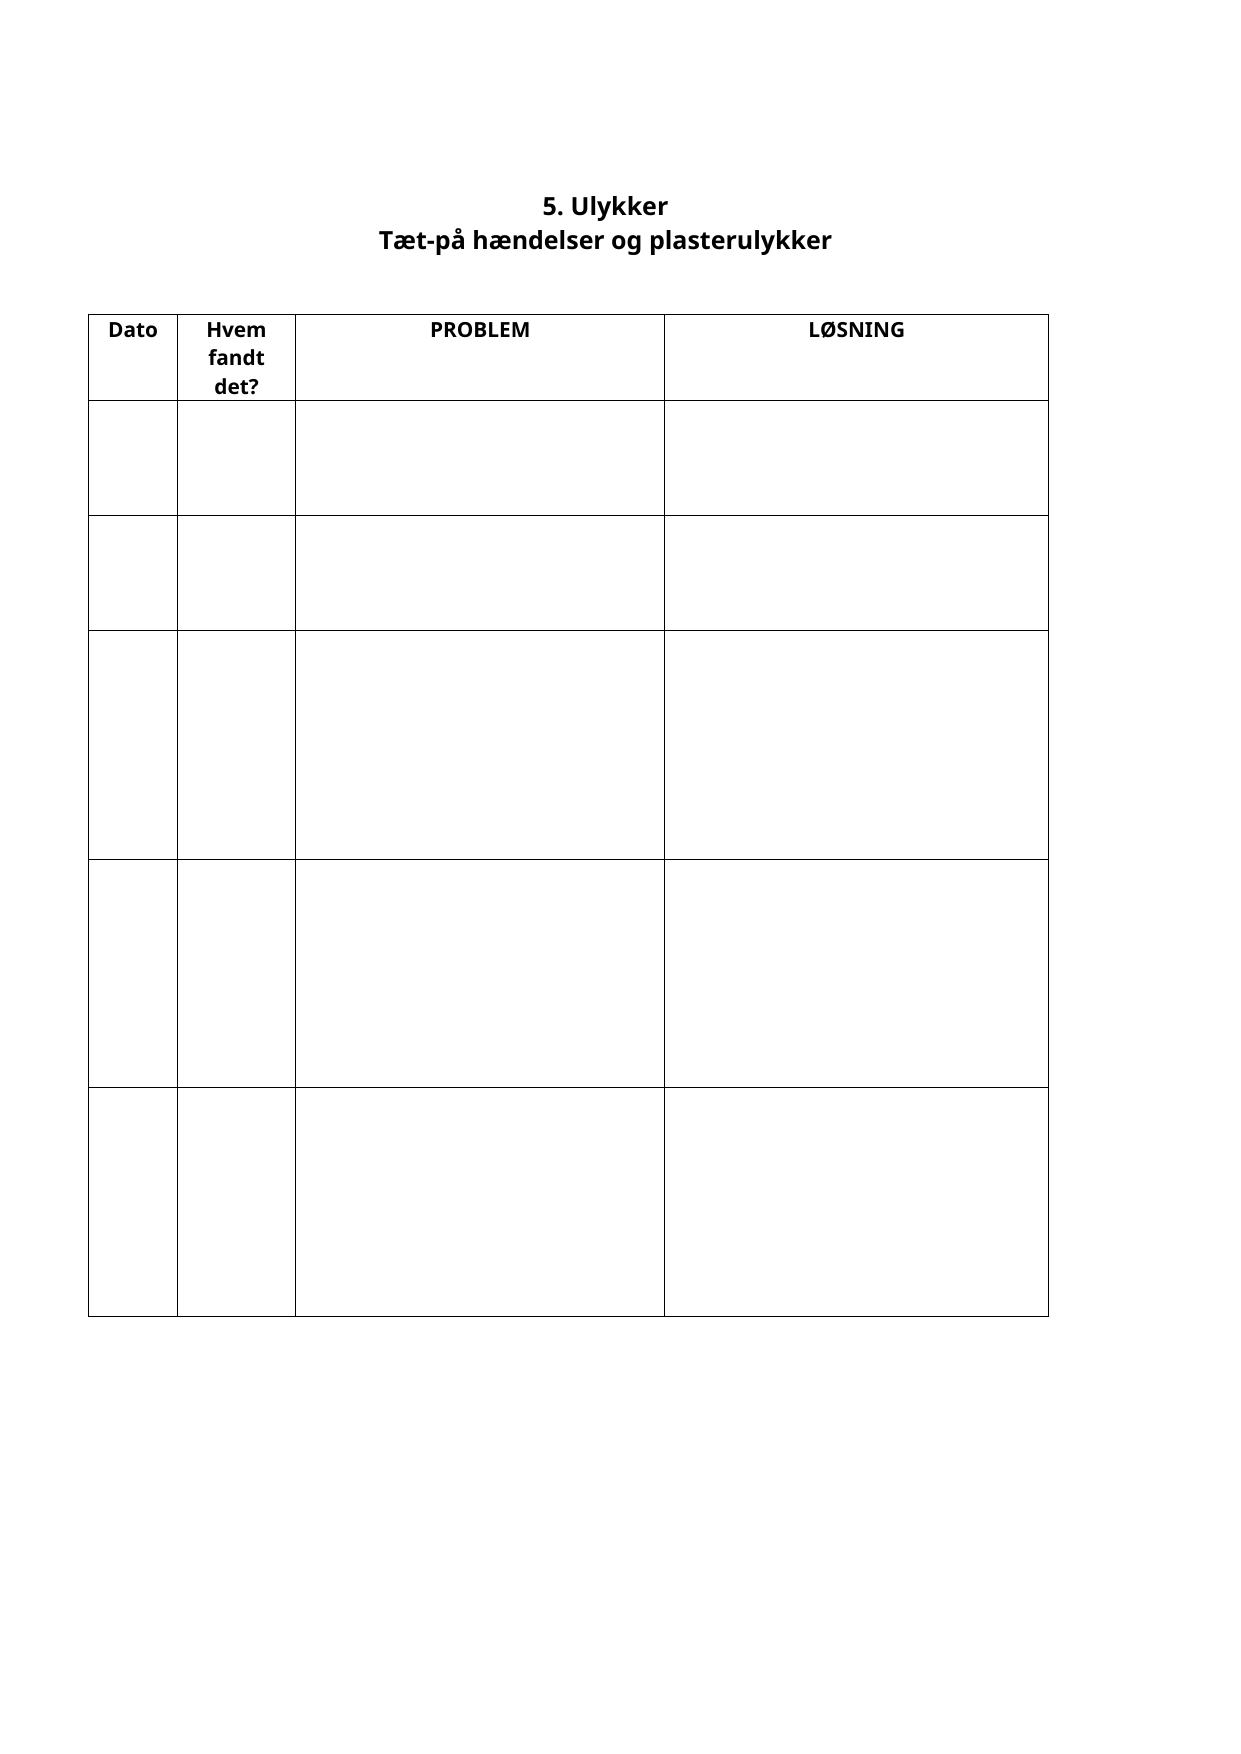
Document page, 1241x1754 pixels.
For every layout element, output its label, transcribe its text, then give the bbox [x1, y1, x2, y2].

table_cell [89, 860, 177, 1087]
subtitle 5. Ulykker [89, 189, 1122, 223]
table_cell [89, 516, 177, 630]
table_cell [296, 860, 664, 1087]
table_cell [665, 631, 1048, 858]
table_header PROBLEM [296, 315, 664, 400]
table_cell [665, 1088, 1048, 1316]
table_cell [665, 401, 1048, 515]
table_cell [178, 631, 295, 858]
table_cell [89, 631, 177, 858]
table_cell [178, 401, 295, 515]
table_header Dato [89, 315, 177, 400]
table_cell [178, 516, 295, 630]
table_cell [296, 1088, 664, 1316]
table_cell [665, 860, 1048, 1087]
table_cell [296, 631, 664, 858]
table_header LØSNING [665, 315, 1048, 400]
table_cell [178, 860, 295, 1087]
table_cell [665, 516, 1048, 630]
table_cell [178, 1088, 295, 1316]
table_cell [89, 1088, 177, 1316]
table_cell [89, 401, 177, 515]
table_cell [296, 516, 664, 630]
table_cell [296, 401, 664, 515]
subtitle Tæt-på hændelser og plasterulykker [89, 223, 1122, 257]
table_header Hvem fandt det? [178, 315, 295, 400]
